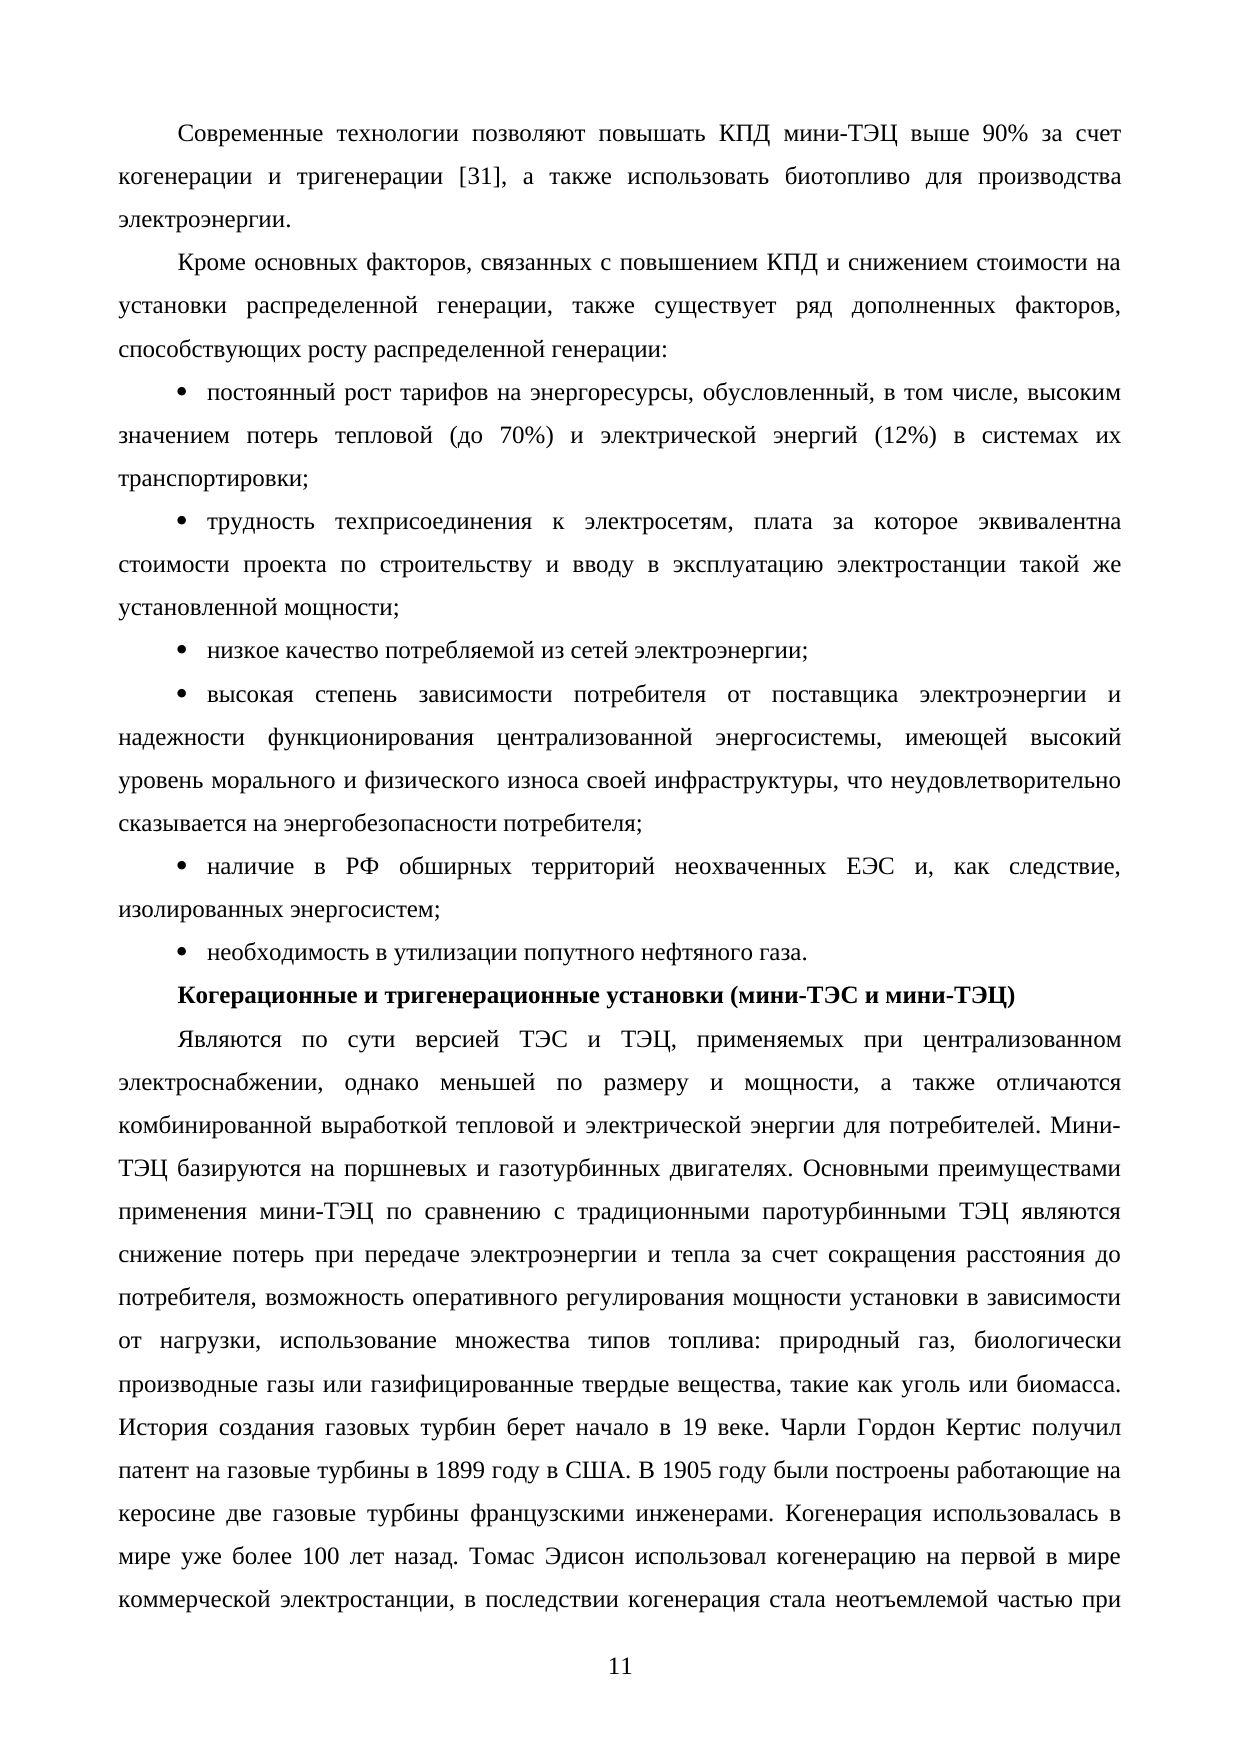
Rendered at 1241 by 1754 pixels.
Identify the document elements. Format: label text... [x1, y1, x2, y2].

list низкое качество потребляемой из сетей электроэнергии; [118, 636, 1122, 664]
list трудность техприсоединения к электросетям, плата за которое эквивалентна стоимости проекта по строительству и вводу в эксплуатацию электростанции такой же установленной мощности; [118, 506, 1122, 621]
list постоянный рост тарифов на энергоресурсы, обусловленный, в том числе, высоким значением потерь тепловой (до 70%) и электрической энергий (12%) в системах их транспортировки; [118, 377, 1122, 492]
list высокая степень зависимости потребителя от поставщика электроэнергии и надежности функционирования централизованной энергосистемы, имеющей высокий уровень морального и физического износа своей инфраструктуры, что неудовлетворительно сказывается на энергобезопасности потребителя; [118, 679, 1122, 837]
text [118, 1024, 1122, 1613]
text Когерационные и тригенерационные установки (мини-ТЭС и мини-ТЭЦ) [118, 981, 1122, 1009]
list наличие в РФ обширных территорий неохваченных ЕЭС и, как следствие, изолированных энергосистем; [118, 851, 1122, 923]
list необходимость в утилизации попутного нефтяного газа. [118, 937, 1122, 966]
text Современные технологии позволяют повышать КПД мини-ТЭЦ выше 90% за счет когенерации и тригенерации [31], а также использовать биотопливо для производства электроэнергии. [118, 118, 1122, 233]
text Кроме основных факторов, связанных с повышением КПД и снижением стоимости на установки распределенной генерации, также существует ряд дополненных факторов, способствующих росту распределенной генерации: [118, 247, 1122, 362]
